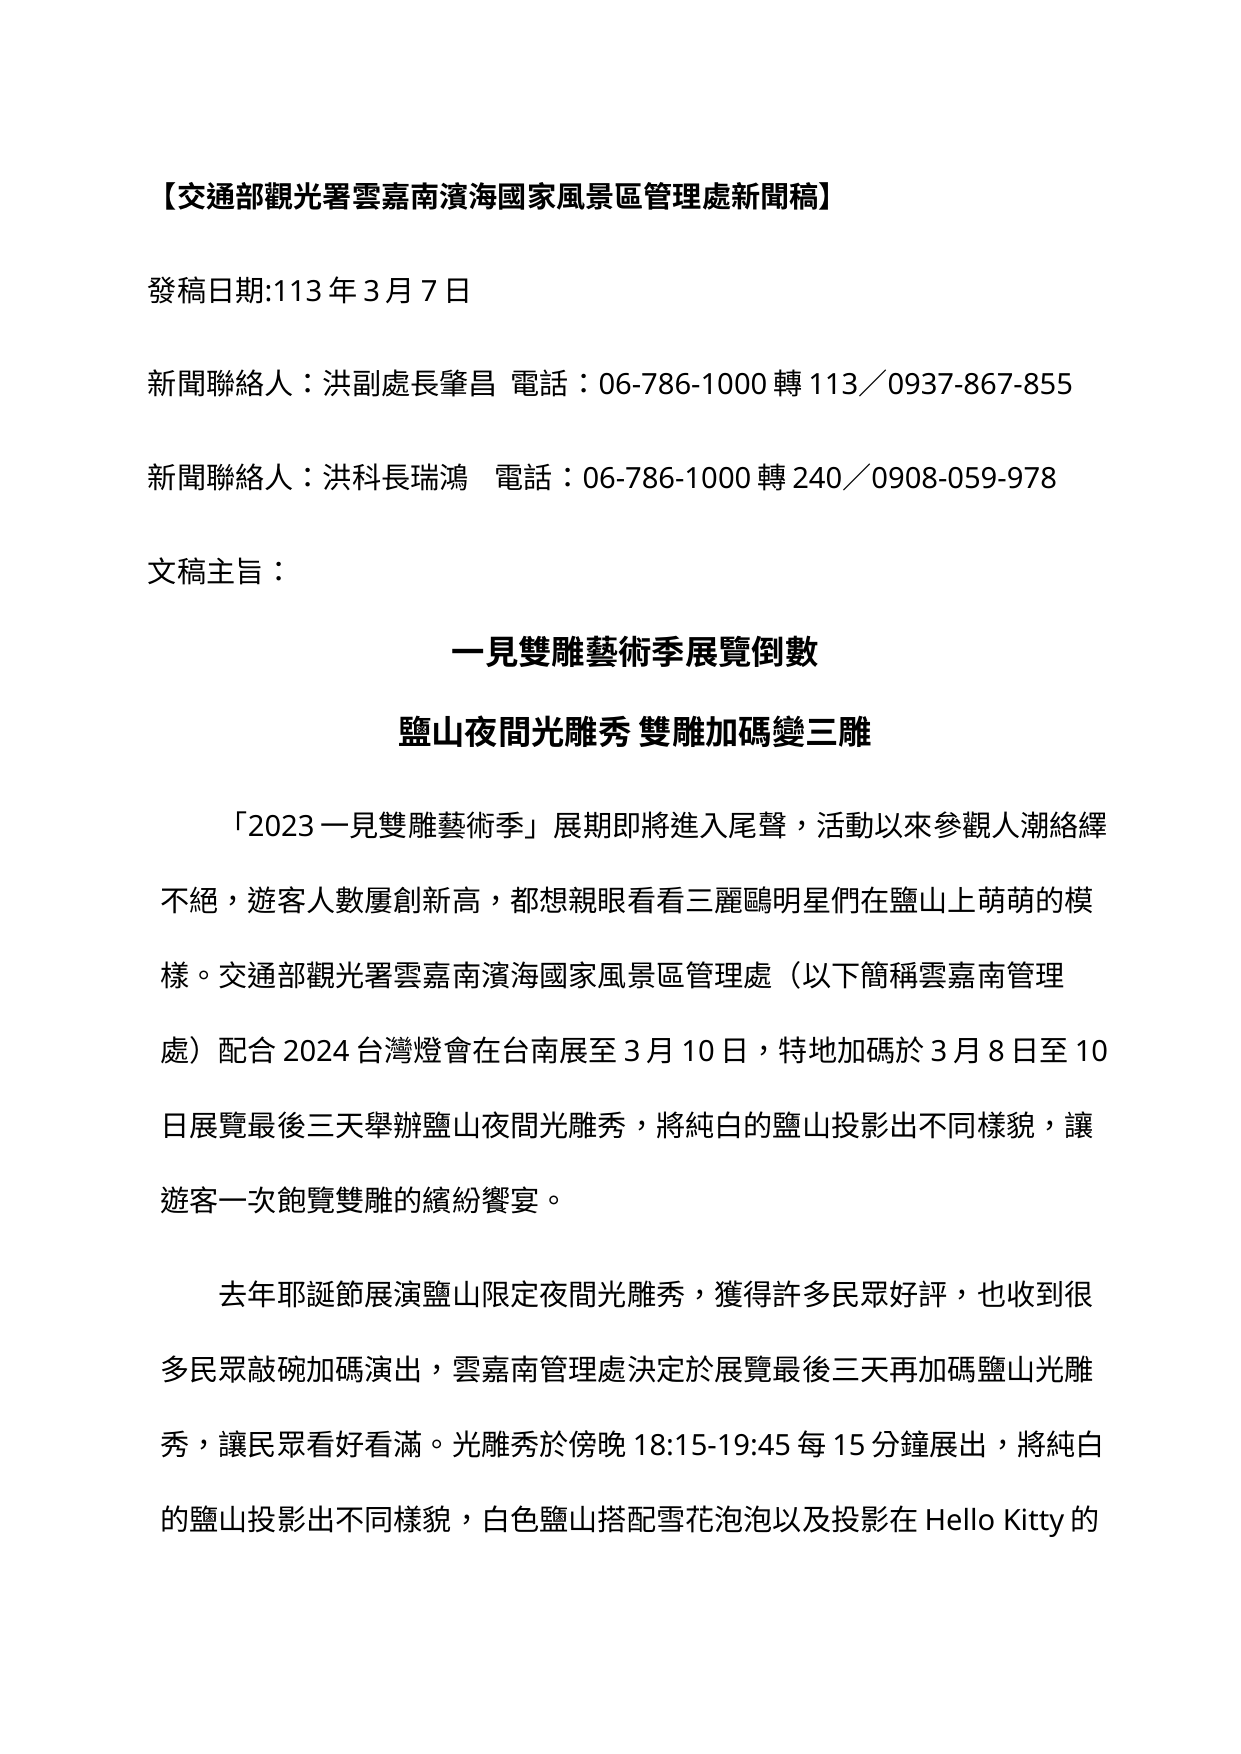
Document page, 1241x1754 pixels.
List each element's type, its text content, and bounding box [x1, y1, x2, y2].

text 「2023一見雙雕藝術季」展期即將進入尾聲，活動以來參觀人潮絡繹不絕，遊客人數屢創新高，都想親眼看看三麗鷗明星們在鹽山上萌萌的模樣。交通部觀光署雲嘉南濱海國家風景區管理處（以下簡稱雲嘉南管理處）配合2024台灣燈會在台南展至3月10日，特地加碼於3月8日至10日展覽最後三天舉辦鹽山夜間光雕秀，將純白的鹽山投影出不同樣貌，讓遊客一次飽覽雙雕的繽紛饗宴。 [160, 786, 1122, 1236]
text 鹽山夜間光雕秀 雙雕加碼變三雕 [148, 692, 1122, 767]
text 新聞聯絡人：洪科長瑞鴻 電話：06-786-1000轉240／0908-059-978 [148, 438, 1122, 513]
text 一見雙雕藝術季展覽倒數 [148, 612, 1122, 687]
text 新聞聯絡人：洪副處長肇昌 電話：06-786-1000轉113／0937-867-855 [148, 344, 1122, 419]
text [160, 1255, 1122, 1555]
text 發稿日期:113年3月7日 [148, 251, 1122, 326]
text 【交通部觀光署雲嘉南濱海國家風景區管理處新聞稿】 [148, 157, 1122, 232]
text 文稿主旨： [148, 532, 1122, 607]
